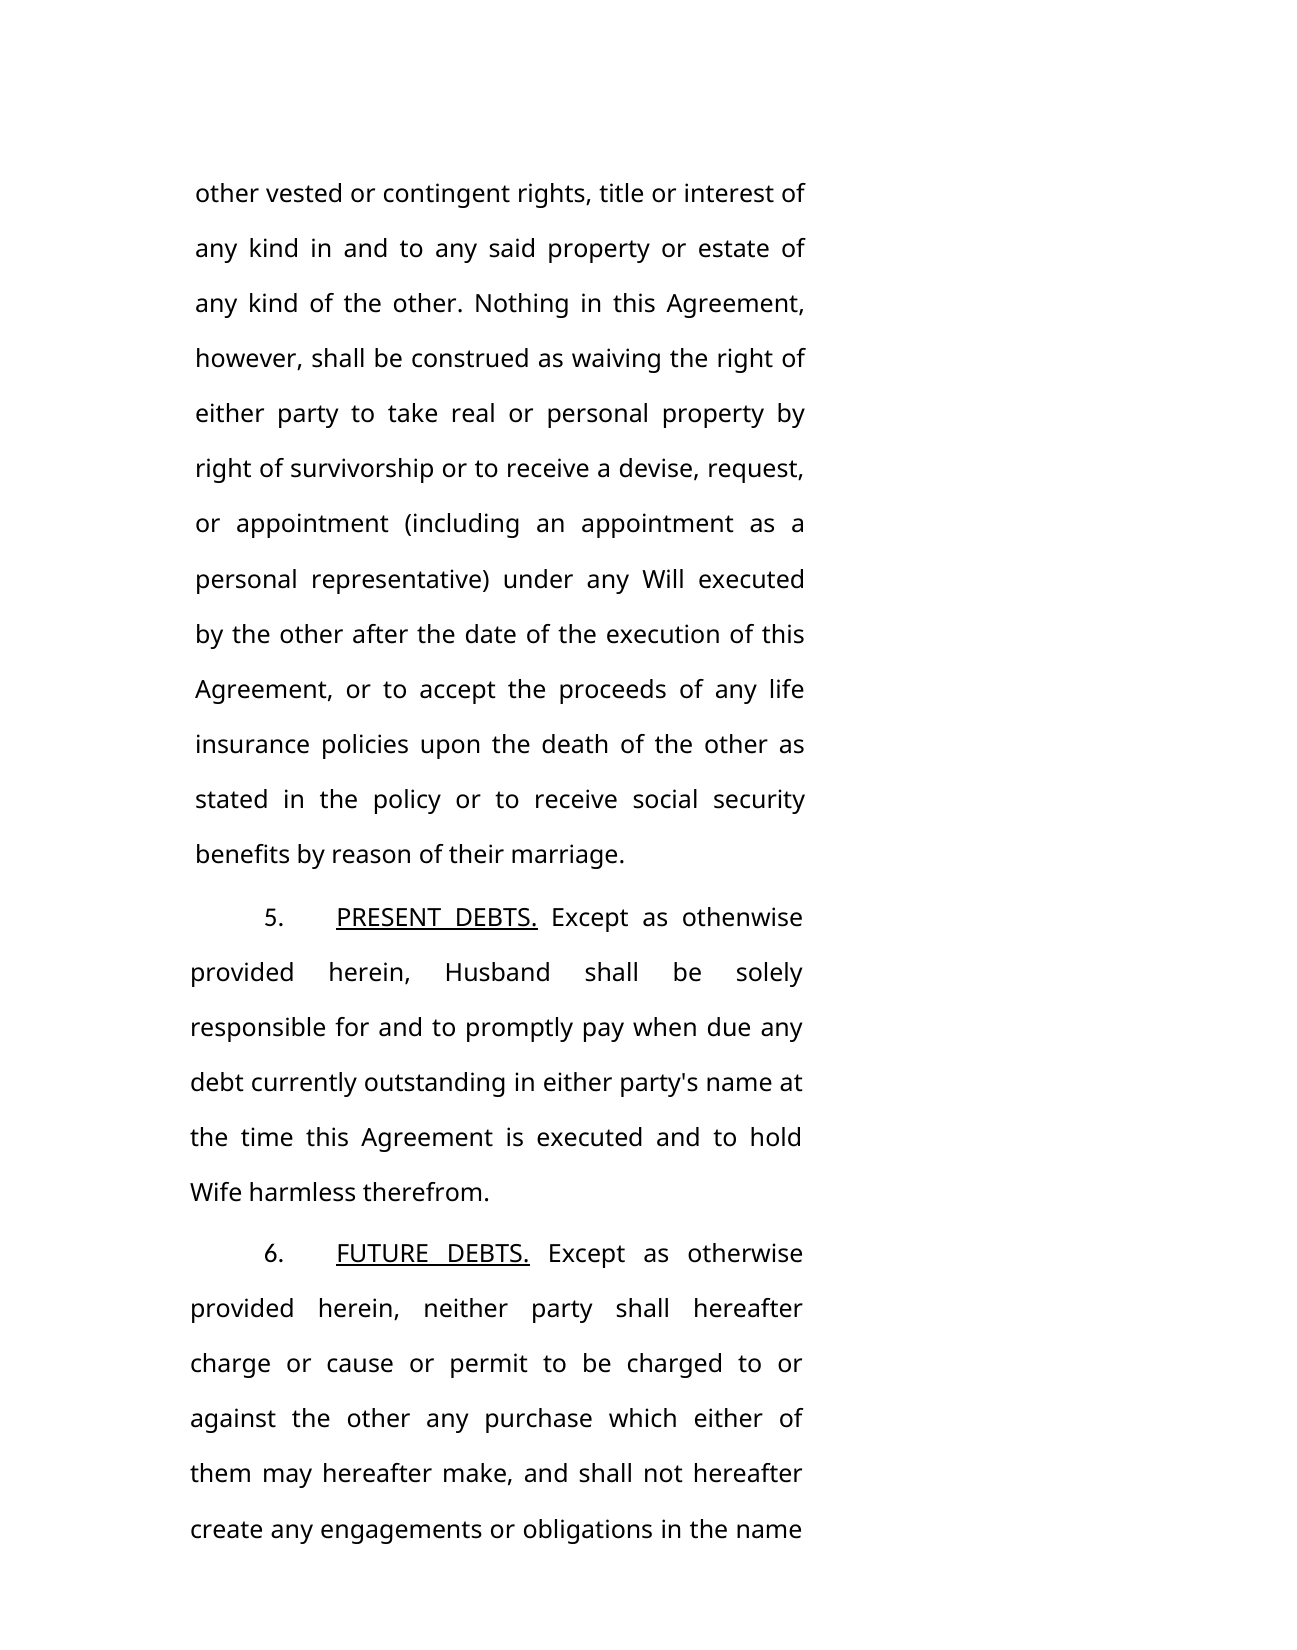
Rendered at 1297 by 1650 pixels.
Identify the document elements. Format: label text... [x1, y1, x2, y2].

list PRESENT DEBTS. Except as othenwise provided herein, Husband shall be solely responsible for and to promptly pay when due any debt currently outstanding in either party's name at the time this Agreement is executed and to hold Wife harmless therefrom. [190, 899, 803, 1209]
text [193, 176, 806, 871]
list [190, 1236, 803, 1545]
